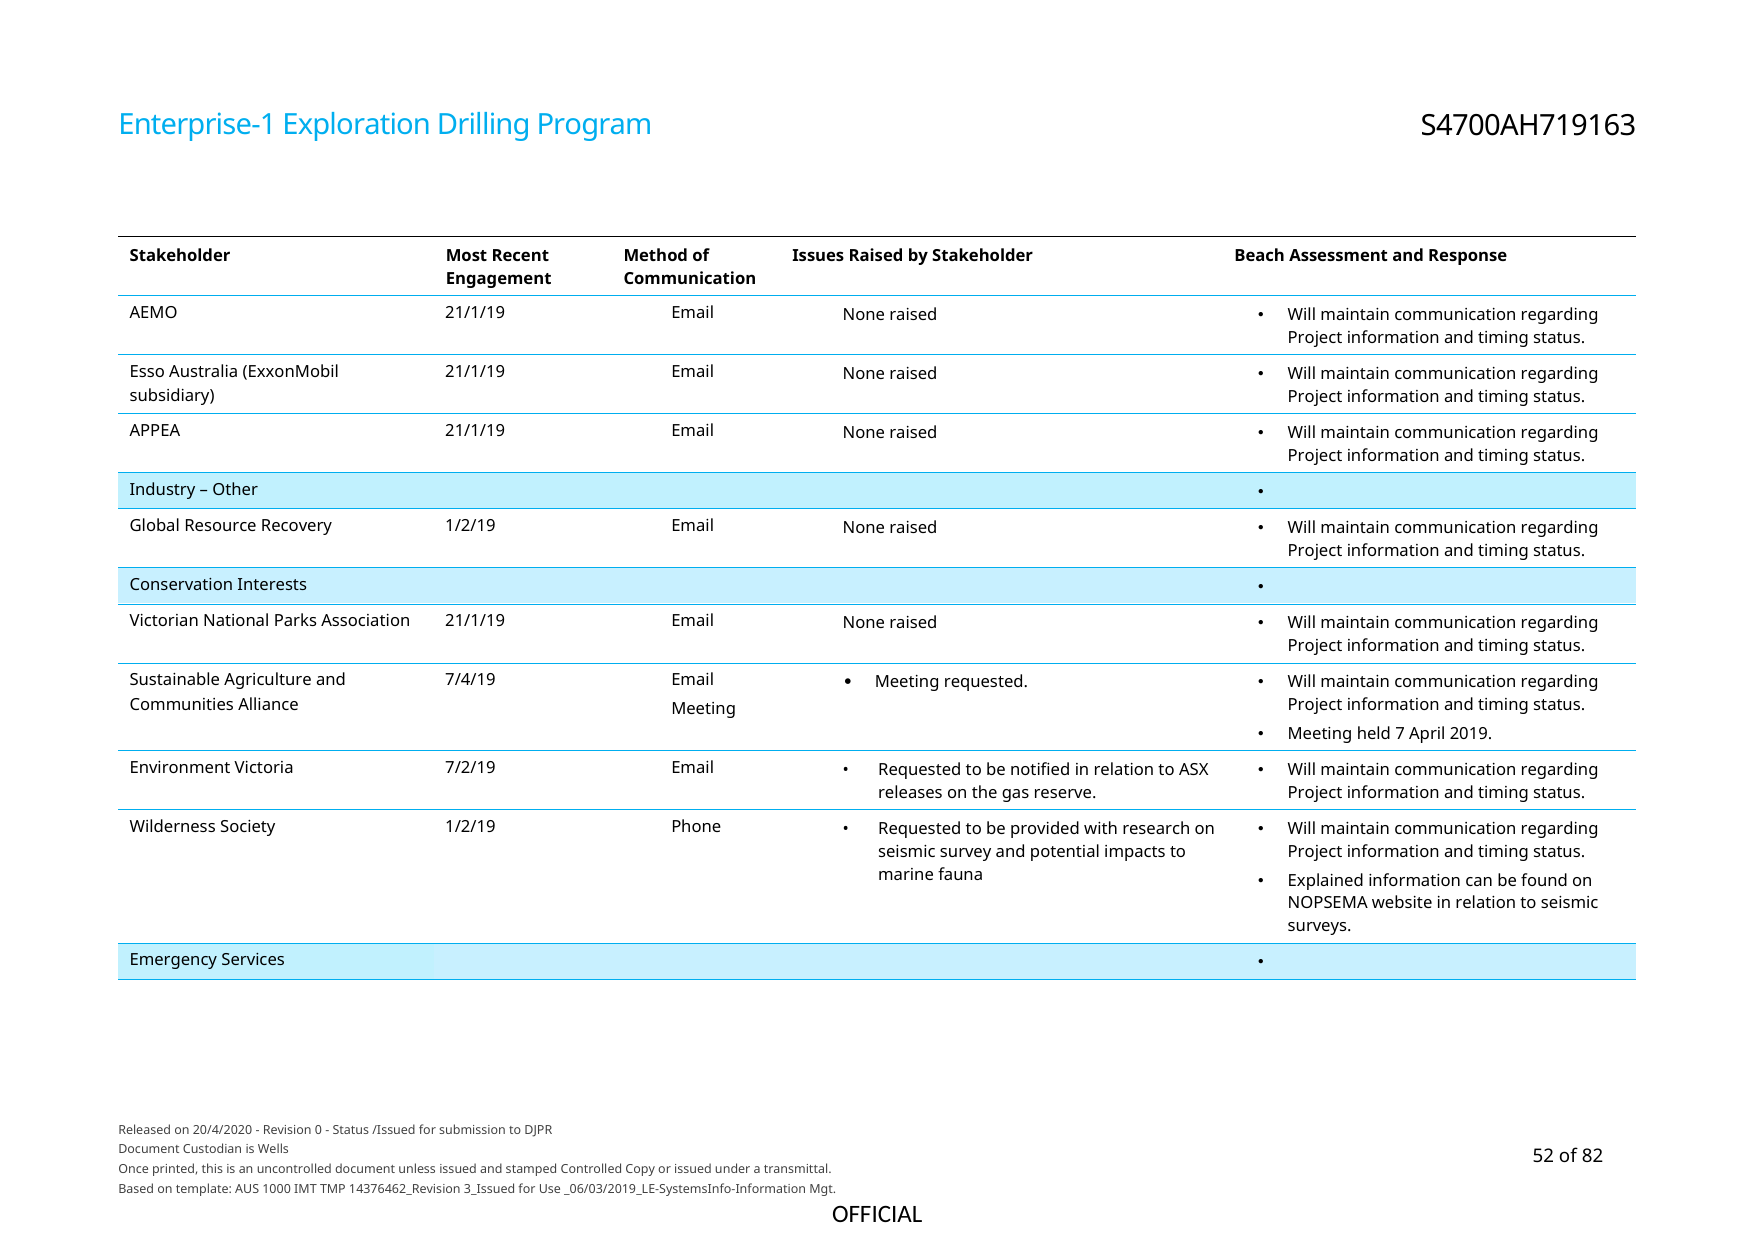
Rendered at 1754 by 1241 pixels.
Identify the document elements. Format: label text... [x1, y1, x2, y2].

table_cell Will maintain communication regarding Project information and timing status. [1247, 751, 1636, 809]
table_cell [434, 944, 660, 979]
table_cell Will maintain communication regarding Project information and timing status. [1247, 355, 1636, 413]
table_cell Conservation Interests [118, 568, 434, 603]
table_cell None raised [831, 355, 1247, 413]
table_cell Will maintain communication regarding Project information and timing status. [1247, 414, 1636, 472]
table_cell Requested to be notified in relation to ASX releases on the gas reserve. [831, 751, 1247, 809]
table_cell Requested to be provided with research on seismic survey and potential impacts to marine fauna [831, 810, 1247, 943]
table_cell Email [660, 355, 831, 413]
table_cell Meeting requested. [831, 664, 1247, 750]
table_cell Email [660, 414, 831, 472]
table_cell Will maintain communication regarding Project information and timing status. [1247, 605, 1636, 662]
table_header Beach Assessment and Response [1223, 237, 1636, 295]
table_cell 7/2/19 [434, 751, 660, 809]
table_cell [434, 473, 660, 508]
table_cell [831, 473, 1247, 508]
table_cell APPEA [118, 414, 434, 472]
table_cell None raised [831, 296, 1247, 354]
table_header Method of Communication [612, 237, 781, 295]
table_cell Email Meeting [660, 664, 831, 750]
table_cell None raised [831, 509, 1247, 567]
table_cell [660, 473, 831, 508]
table_cell [660, 568, 831, 603]
table_cell 21/1/19 [434, 605, 660, 662]
table_header Stakeholder [118, 237, 434, 295]
table_cell Global Resource Recovery [118, 509, 434, 567]
table_cell Esso Australia (ExxonMobil subsidiary) [118, 355, 434, 413]
table_header Most Recent Engagement [434, 237, 612, 295]
table_cell [831, 944, 1247, 979]
table_cell AEMO [118, 296, 434, 354]
table_cell None raised [831, 605, 1247, 662]
table_cell [1247, 568, 1636, 603]
table_cell Will maintain communication regarding Project information and timing status. Meeting held 7 April 2019. [1247, 664, 1636, 750]
table_cell [1247, 473, 1636, 508]
table_cell Email [660, 751, 831, 809]
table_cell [1247, 296, 1636, 354]
table_cell Wilderness Society [118, 810, 434, 943]
table_cell [831, 568, 1247, 603]
table_cell [434, 568, 660, 603]
table_cell Will maintain communication regarding Project information and timing status. [1247, 509, 1636, 567]
table_cell Sustainable Agriculture and Communities Alliance [118, 664, 434, 750]
table_cell Industry – Other [118, 473, 434, 508]
table_header Issues Raised by Stakeholder [781, 237, 1223, 295]
table_cell Email [660, 605, 831, 662]
table_cell 21/1/19 [434, 414, 660, 472]
table_cell None raised [831, 414, 1247, 472]
table_cell Emergency Services [118, 944, 434, 979]
table_cell Victorian National Parks Association [118, 605, 434, 662]
table_cell 1/2/19 [434, 810, 660, 943]
table_cell Email [660, 509, 831, 567]
table_cell 21/1/19 [434, 296, 660, 354]
table_cell [660, 944, 831, 979]
table_cell Environment Victoria [118, 751, 434, 809]
table_cell 7/4/19 [434, 664, 660, 750]
table_cell [1247, 944, 1636, 979]
table_cell Phone [660, 810, 831, 943]
table_cell 21/1/19 [434, 355, 660, 413]
table_cell 1/2/19 [434, 509, 660, 567]
table_cell Email [660, 296, 831, 354]
table_cell Will maintain communication regarding Project information and timing status. Explained information can be found on NOPSEMA website in relation to seismic surveys. [1247, 810, 1636, 943]
